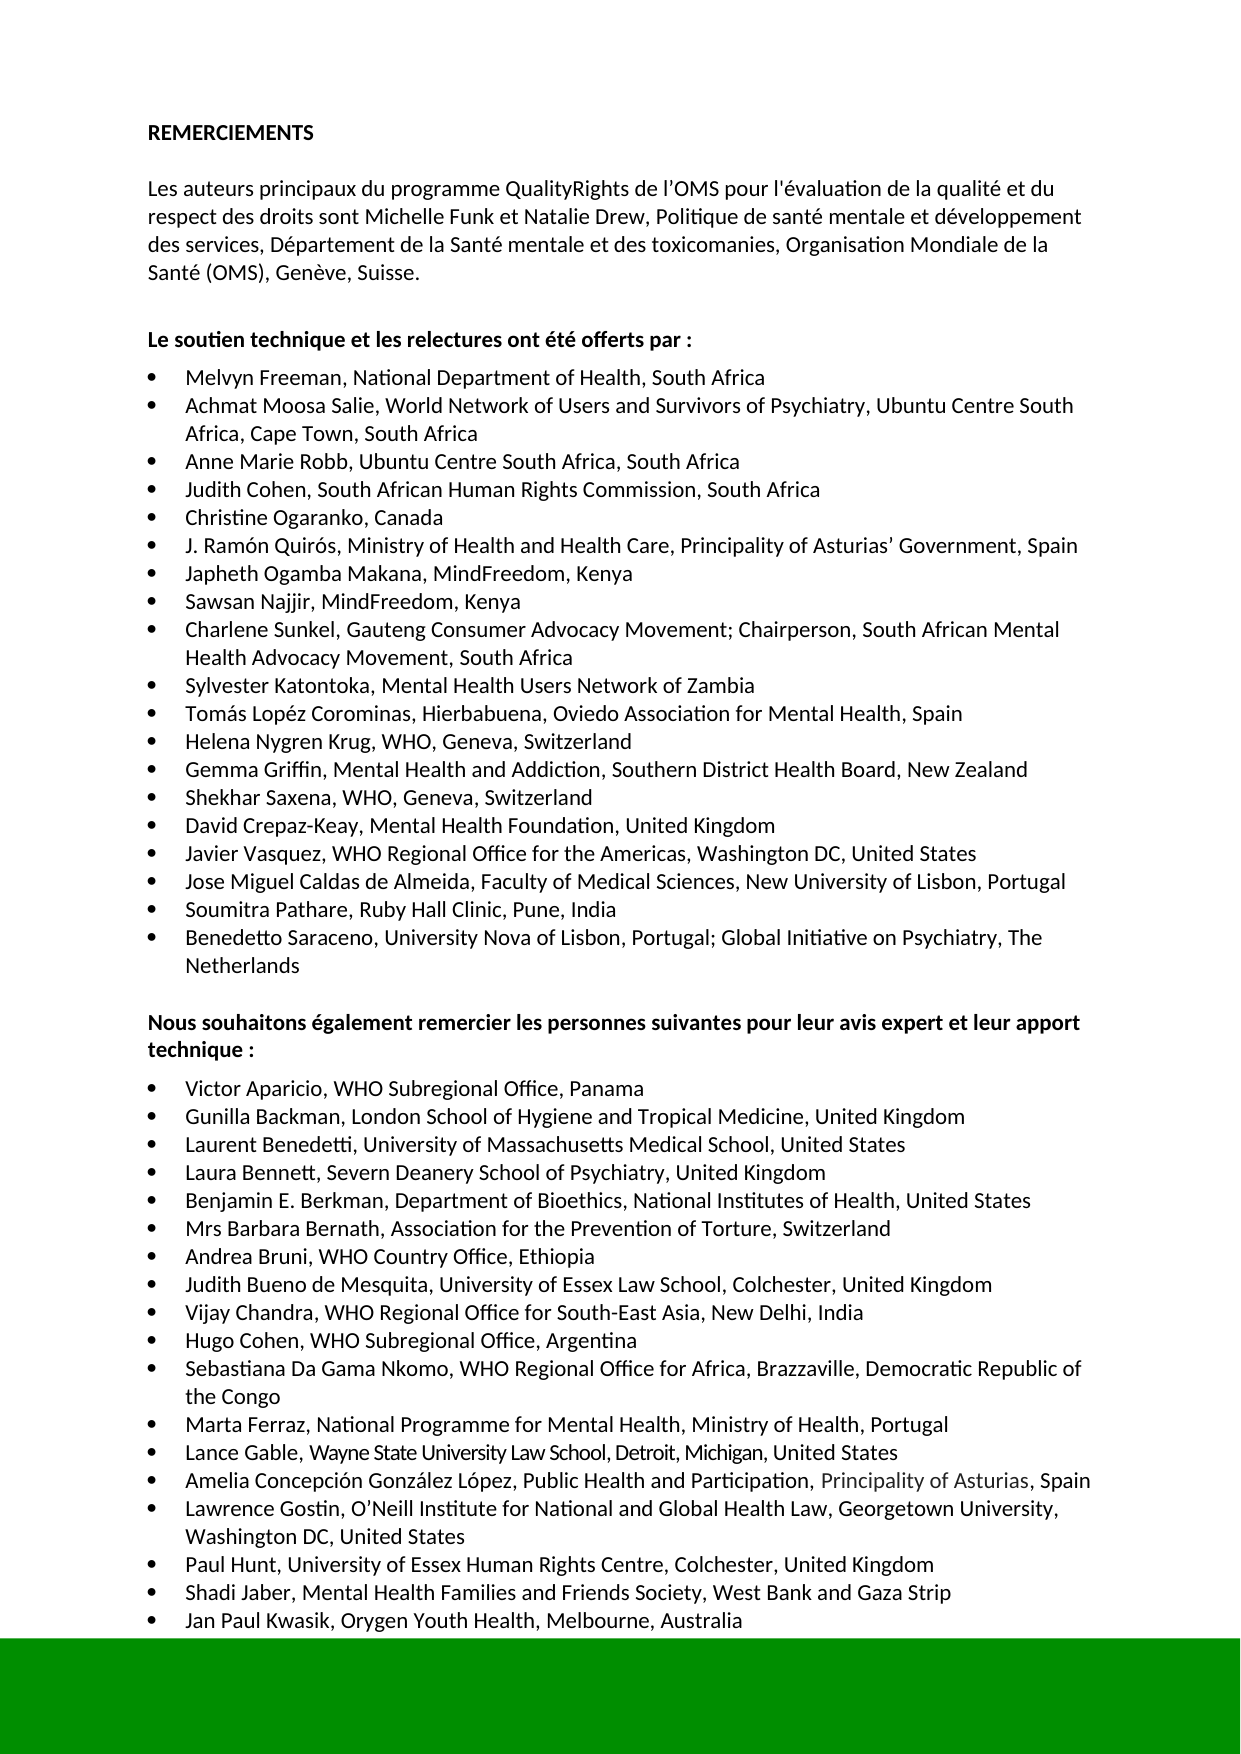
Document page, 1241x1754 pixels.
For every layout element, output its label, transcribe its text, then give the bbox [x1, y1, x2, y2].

list Sebastiana Da Gama Nkomo, WHO Regional Office for Africa, Brazzaville, Democratic Republic of the Congo [148, 1354, 1092, 1410]
list Judith Cohen, South African Human Rights Commission, South Africa [148, 475, 1092, 503]
list Lance Gable, Wayne State University Law School, Detroit, Michigan, United States [148, 1438, 1092, 1466]
list Shadi Jaber, Mental Health Families and Friends Society, West Bank and Gaza Strip [148, 1578, 1092, 1606]
list Laura Bennett, Severn Deanery School of Psychiatry, United Kingdom [148, 1158, 1092, 1186]
list Benjamin E. Berkman, Department of Bioethics, National Institutes of Health, United States [148, 1186, 1092, 1214]
list Tomás Lopéz Corominas, Hierbabuena, Oviedo Association for Mental Health, Spain [148, 699, 1092, 727]
list Charlene Sunkel, Gauteng Consumer Advocacy Movement; Chairperson, South African Mental Health Advocacy Movement, South Africa [148, 615, 1092, 671]
list Laurent Benedetti, University of Massachusetts Medical School, United States [148, 1130, 1092, 1158]
list Paul Hunt, University of Essex Human Rights Centre, Colchester, United Kingdom [148, 1550, 1092, 1578]
list Andrea Bruni, WHO Country Office, Ethiopia [148, 1242, 1092, 1270]
list Judith Bueno de Mesquita, University of Essex Law School, Colchester, United Kingdom [148, 1270, 1092, 1298]
list Hugo Cohen, WHO Subregional Office, Argentina [148, 1326, 1092, 1354]
list David Crepaz-Keay, Mental Health Foundation, United Kingdom [148, 811, 1092, 839]
list Gunilla Backman, London School of Hygiene and Tropical Medicine, United Kingdom [148, 1102, 1092, 1130]
list Lawrence Gostin, O’Neill Institute for National and Global Health Law, Georgetown University, Washington DC, United States [148, 1494, 1092, 1550]
list J. Ramón Quirós, Ministry of Health and Health Care, Principality of Asturias’ Government, Spain [148, 531, 1092, 559]
list Japheth Ogamba Makana, MindFreedom, Kenya [148, 559, 1092, 587]
text Nous souhaitons également remercier les personnes suivantes pour leur avis expert et leur apport technique : [148, 1008, 1149, 1064]
list Melvyn Freeman, National Department of Health, South Africa [148, 363, 1092, 391]
list Helena Nygren Krug, WHO, Geneva, Switzerland [148, 727, 1092, 755]
list Marta Ferraz, National Programme for Mental Health, Ministry of Health, Portugal [148, 1410, 1092, 1438]
list Christine Ogaranko, Canada [148, 503, 1092, 531]
list Mrs Barbara Bernath, Association for the Prevention of Torture, Switzerland [148, 1214, 1149, 1242]
text Les auteurs principaux du programme QualityRights de l’OMS pour l'évaluation de la qualité et du respect des droits sont Michelle Funk et Natalie Drew, Politique de santé mentale et développement des services, Département de la Santé mentale et des toxicomanies, Organisation Mondiale de la Santé (OMS), Genève, Suisse. [148, 174, 1092, 286]
list Achmat Moosa Salie, World Network of Users and Survivors of Psychiatry, Ubuntu Centre South Africa, Cape Town, South Africa [148, 391, 1092, 447]
list Benedetto Saraceno, University Nova of Lisbon, Portugal; Global Initiative on Psychiatry, The Netherlands [148, 923, 1092, 979]
list Soumitra Pathare, Ruby Hall Clinic, Pune, India [148, 896, 1092, 923]
list Victor Aparicio, WHO Subregional Office, Panama [148, 1074, 1092, 1102]
list Vijay Chandra, WHO Regional Office for South-East Asia, New Delhi, India [148, 1298, 1092, 1326]
text Le soutien technique et les relectures ont été offerts par : [148, 325, 1092, 353]
list Jose Miguel Caldas de Almeida, Faculty of Medical Sciences, New University of Lisbon, Portugal [148, 867, 1092, 896]
list Gemma Griffin, Mental Health and Addiction, Southern District Health Board, New Zealand [148, 755, 1092, 783]
list Amelia Concepción González López, Public Health and Participation, Principality of Asturias, Spain [148, 1466, 1092, 1494]
list Sawsan Najjir, MindFreedom, Kenya [148, 587, 1092, 615]
list Jan Paul Kwasik, Orygen Youth Health, Melbourne, Australia [148, 1606, 1092, 1634]
text REMERCIEMENTS [148, 118, 1077, 146]
list Javier Vasquez, WHO Regional Office for the Americas, Washington DC, United States [148, 839, 1092, 867]
list Sylvester Katontoka, Mental Health Users Network of Zambia [148, 671, 1092, 699]
list Shekhar Saxena, WHO, Geneva, Switzerland [148, 783, 1092, 811]
list Anne Marie Robb, Ubuntu Centre South Africa, South Africa [148, 447, 1092, 475]
